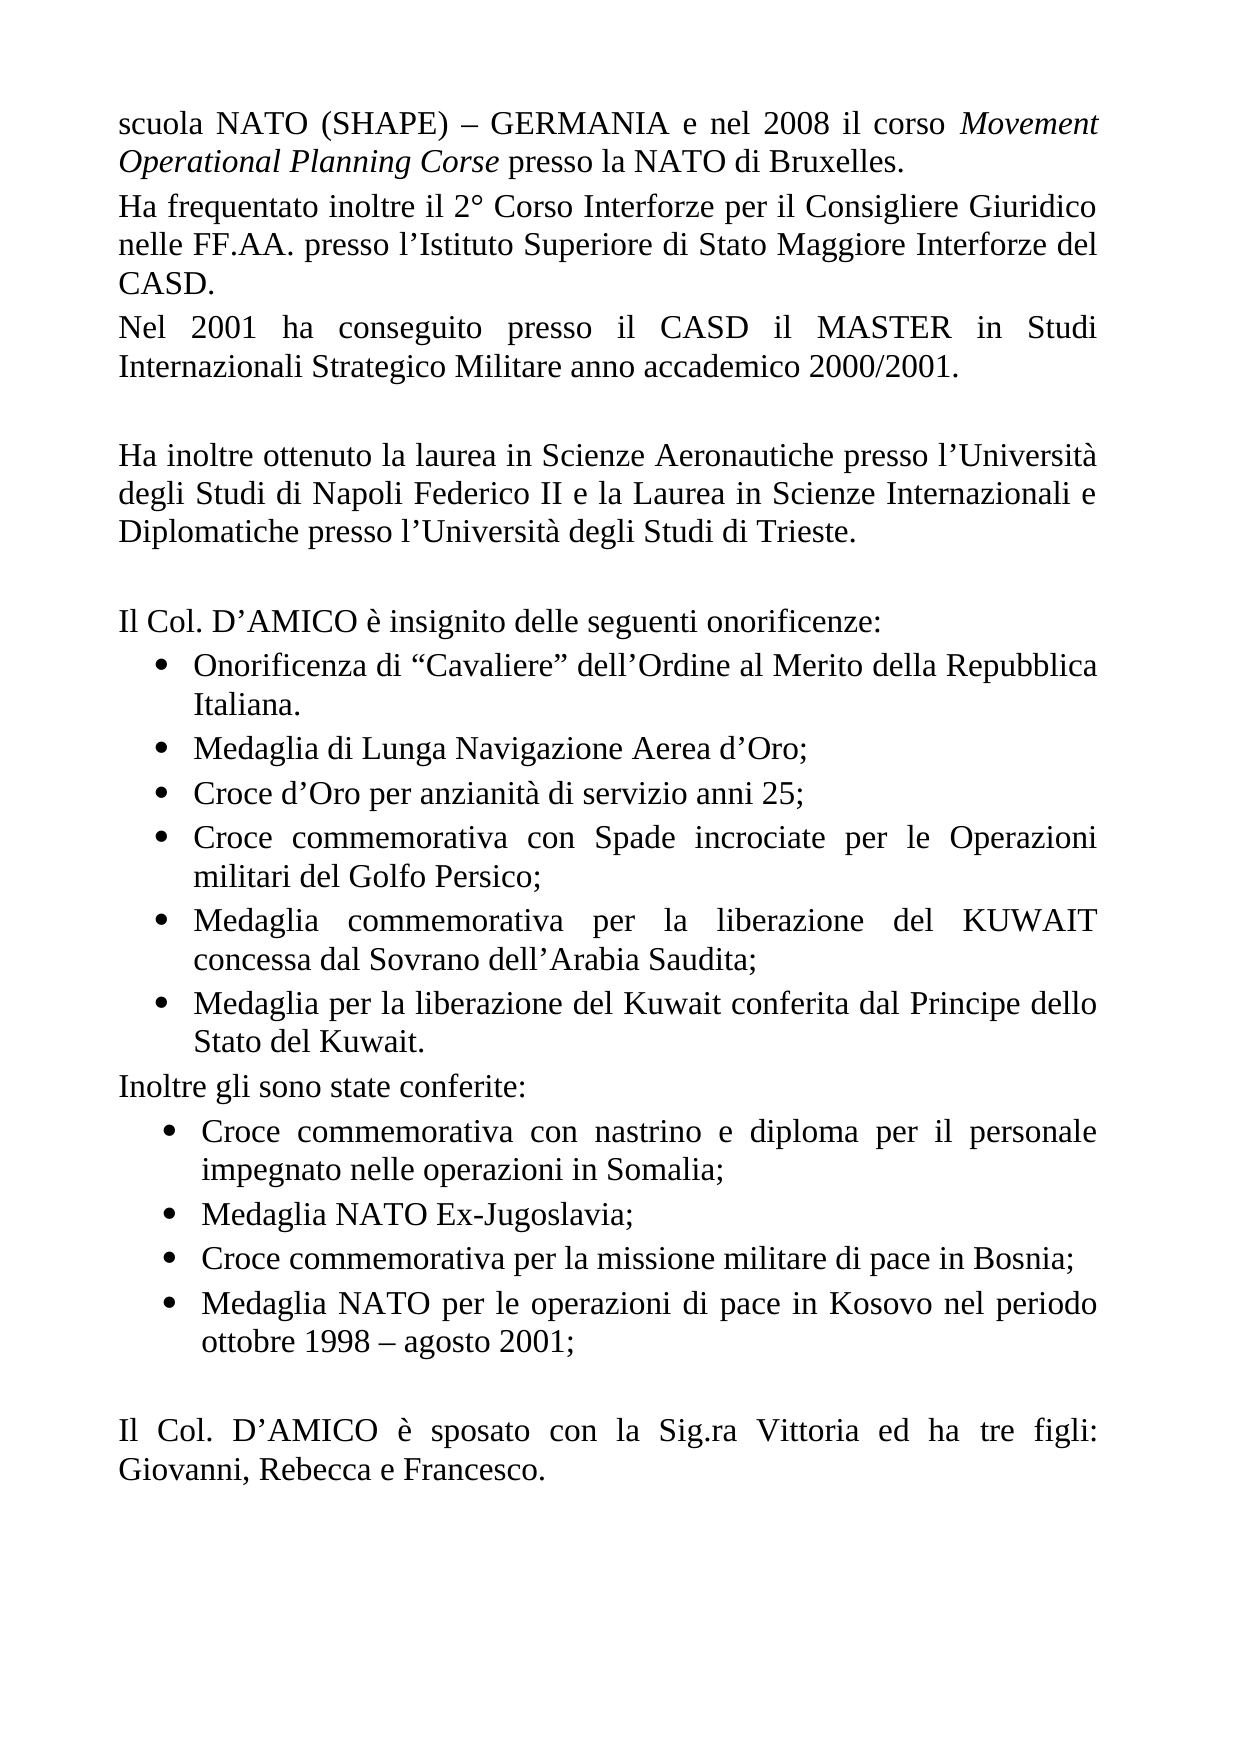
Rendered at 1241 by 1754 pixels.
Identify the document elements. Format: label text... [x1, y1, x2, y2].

list Medaglia NATO per le operazioni di pace in Kosovo nel periodo ottobre 1998 – agosto 2001; [163, 1283, 1098, 1360]
text Inoltre gli sono state conferite: [118, 1066, 1098, 1105]
list Medaglia commemorativa per la liberazione del KUWAIT concessa dal Sovrano dell’Arabia Saudita; [156, 901, 1098, 977]
list Croce commemorativa con nastrino e diploma per il personale impegnato nelle operazioni in Somalia; [163, 1111, 1098, 1188]
text Nel 2001 ha conseguito presso il CASD il MASTER in Studi Internazionali Strategico Militare anno accademico 2000/2001. [118, 308, 1098, 384]
list Croce commemorativa con Spade incrociate per le Operazioni militari del Golfo Persico; [156, 818, 1098, 894]
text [118, 103, 1098, 180]
text Il Col. D’AMICO è sposato con la Sig.ra Vittoria ed ha tre figli: Giovanni, Rebecca e Francesco. [118, 1411, 1098, 1487]
list Croce commemorativa per la missione militare di pace in Bosnia; [163, 1238, 1098, 1277]
list Medaglia per la liberazione del Kuwait conferita dal Principe dello Stato del Kuwait. [156, 983, 1098, 1060]
list Onorificenza di “Cavaliere” dell’Ordine al Merito della Repubblica Italiana. [156, 646, 1098, 722]
text Ha frequentato inoltre il 2° Corso Interforze per il Consigliere Giuridico nelle FF.AA. presso l’Istituto Superiore di Stato Maggiore Interforze del CASD. [118, 186, 1098, 301]
text Il Col. D’AMICO è insignito delle seguenti onorificenze: [118, 601, 1098, 639]
list Medaglia NATO Ex-Jugoslavia; [163, 1194, 1098, 1232]
text Ha inoltre ottenuto la laurea in Scienze Aeronautiche presso l’Università degli Studi di Napoli Federico II e la Laurea in Scienze Internazionali e Diplomatiche presso l’Università degli Studi di Trieste. [118, 435, 1098, 550]
list Croce d’Oro per anzianità di servizio anni 25; [156, 773, 1098, 811]
list Medaglia di Lunga Navigazione Aerea d’Oro; [156, 728, 1098, 767]
